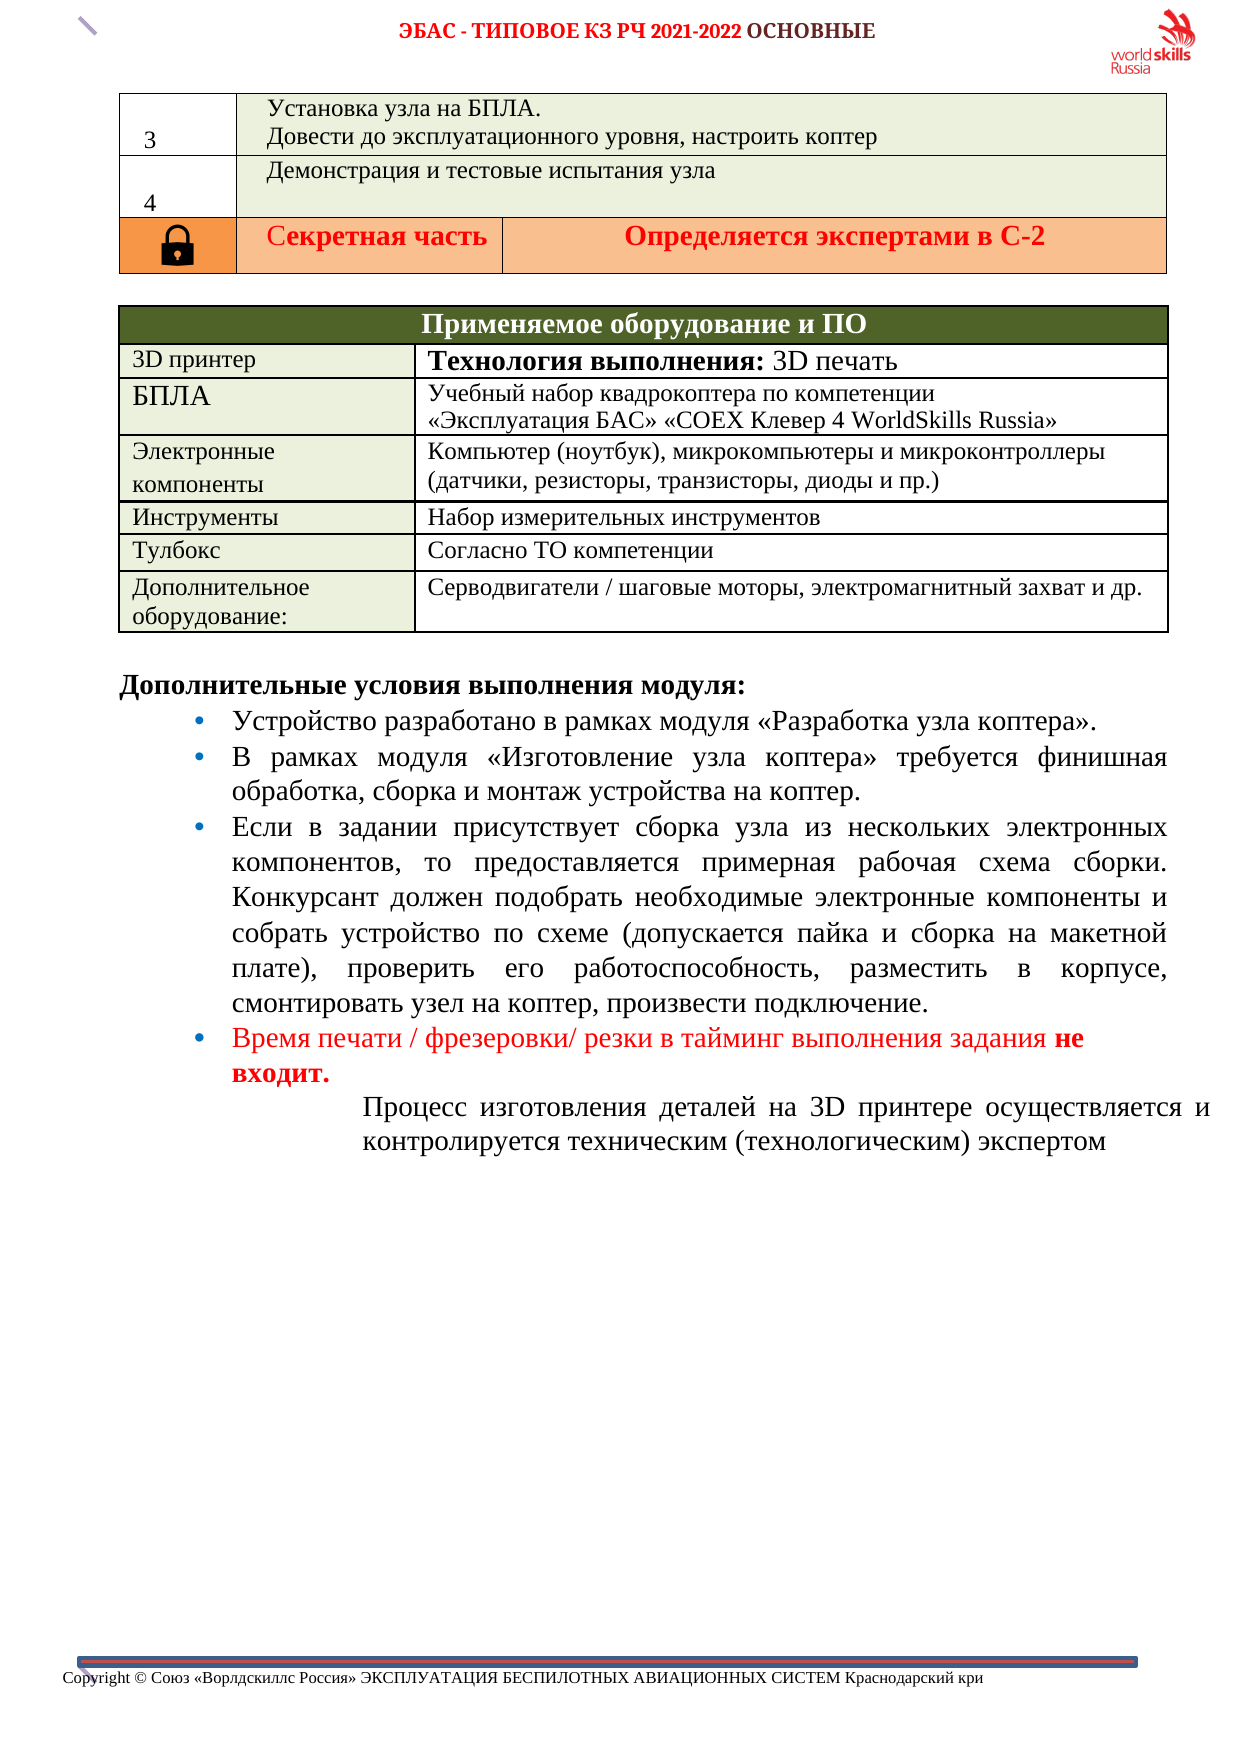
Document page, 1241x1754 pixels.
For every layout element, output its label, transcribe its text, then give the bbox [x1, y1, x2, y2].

table_cell 3D принтер [120, 345, 414, 377]
table_cell Набор измерительных инструментов [416, 503, 1167, 533]
text Дополнительные условия выполнения модуля: [119, 667, 1211, 701]
table_cell 4 [120, 156, 236, 217]
list Процесс изготовления деталей на 3D принтере осуществляется и контролируется техническим (технологическим) экспертом [362, 1089, 1211, 1157]
table_cell 3 [120, 94, 236, 155]
table_cell БПЛА [120, 379, 414, 434]
table_header Применяемое оборудование и ПО [120, 307, 1167, 343]
table_cell [120, 218, 236, 273]
table_cell Секретная часть [237, 218, 502, 273]
table_cell Учебный набор квадрокоптера по компетенции «Эксплуатация БАС» «СОЕХ Клевер 4 WorldSkills Russia» [416, 379, 1167, 434]
picture [150, 218, 205, 272]
table_cell Определяется экспертами в С-2 [503, 218, 1166, 273]
list Устройство разработано в рамках модуля «Разработка узла коптера». [194, 703, 1211, 737]
table_cell Дополнительное оборудование: [120, 572, 414, 631]
table_cell Электронные компоненты [120, 436, 414, 500]
picture [1111, 8, 1210, 74]
table_cell Компьютер (ноутбук), микрокомпьютеры и микроконтроллеры (датчики, резисторы, транзисторы, диоды и пр.) [416, 436, 1167, 500]
table_cell Технология выполнения: 3D печать [416, 345, 1167, 377]
table_cell Тулбокс [120, 535, 414, 570]
list Время печати / фрезеровки/ резки в тайминг выполнения задания не входит. [194, 1021, 1085, 1089]
table_cell Инструменты [120, 503, 414, 533]
table_cell Согласно ТО компетенции [416, 535, 1167, 570]
list Если в задании присутствует сборка узла из нескольких электронных компонентов, то предоставляется примерная рабочая схема сборки. Конкурсант должен подобрать необходимые электронные компоненты и собрать устройство по схеме (допускается пайка и сборка на макетной плате), проверить его работоспособность, разместить в корпусе, смонтировать узел на коптер, произвести подключение. [194, 809, 1168, 1019]
table_cell Серводвигатели / шаговые моторы, электромагнитный захват и др. [416, 572, 1167, 631]
table_cell Установка узла на БПЛА. Довести до эксплуатационного уровня, настроить коптер [237, 94, 1166, 155]
list В рамках модуля «Изготовление узла коптера» требуется финишная обработка, сборка и монтаж устройства на коптер. [194, 739, 1168, 807]
table_cell Демонстрация и тестовые испытания узла [237, 156, 1166, 217]
